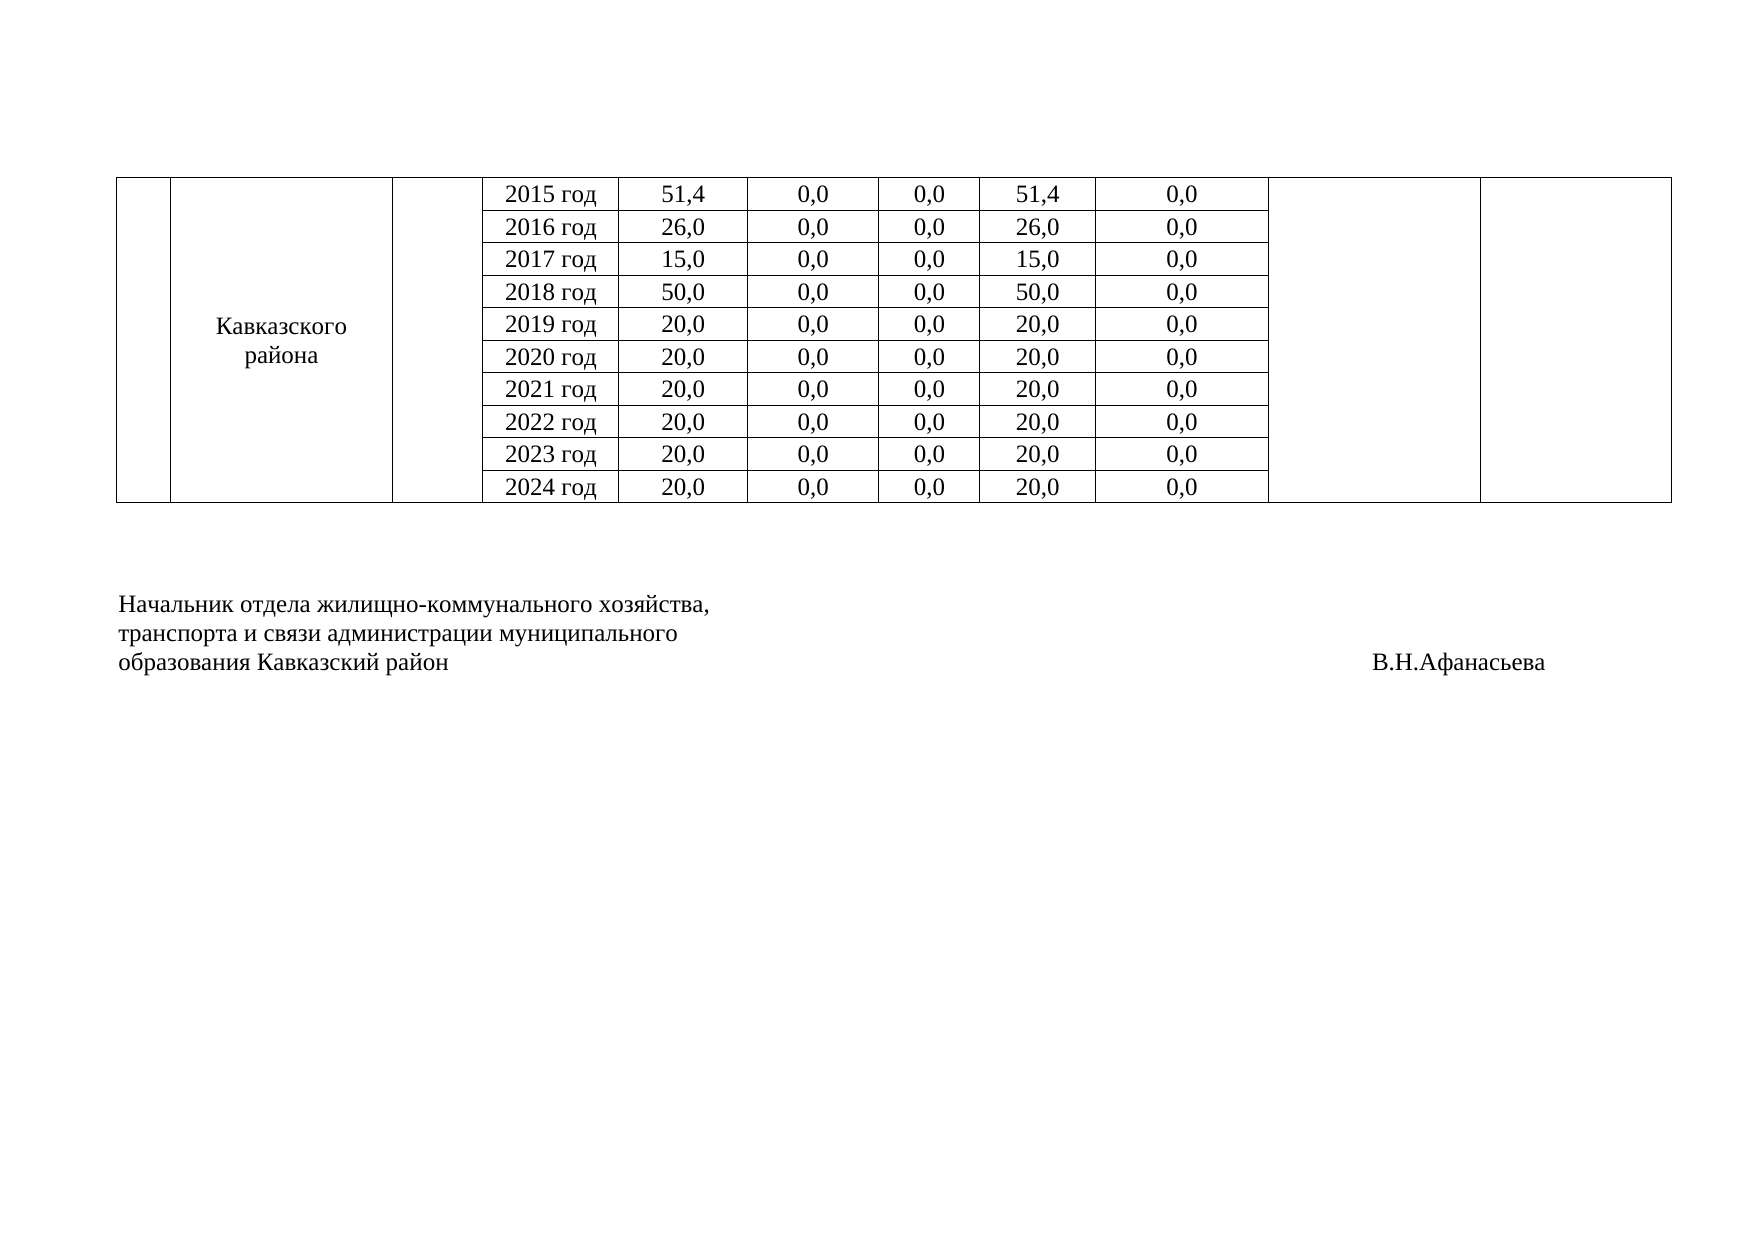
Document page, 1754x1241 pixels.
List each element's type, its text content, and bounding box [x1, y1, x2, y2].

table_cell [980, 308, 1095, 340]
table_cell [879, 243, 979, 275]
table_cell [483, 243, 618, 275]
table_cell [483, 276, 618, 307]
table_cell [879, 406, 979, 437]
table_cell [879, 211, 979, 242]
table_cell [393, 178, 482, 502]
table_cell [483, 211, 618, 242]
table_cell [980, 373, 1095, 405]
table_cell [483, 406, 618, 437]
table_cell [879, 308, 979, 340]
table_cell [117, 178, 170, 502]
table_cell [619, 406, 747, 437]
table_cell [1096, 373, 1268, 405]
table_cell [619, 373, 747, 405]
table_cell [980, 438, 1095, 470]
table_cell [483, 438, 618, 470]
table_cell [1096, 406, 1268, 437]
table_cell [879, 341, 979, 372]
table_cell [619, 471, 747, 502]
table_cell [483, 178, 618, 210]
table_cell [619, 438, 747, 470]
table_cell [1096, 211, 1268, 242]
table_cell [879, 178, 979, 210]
text транспорта и связи администрации муниципального [118, 618, 1636, 647]
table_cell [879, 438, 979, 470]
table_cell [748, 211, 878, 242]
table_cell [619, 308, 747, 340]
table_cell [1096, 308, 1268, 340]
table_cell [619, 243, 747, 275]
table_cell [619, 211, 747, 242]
text образования Кавказский район В.Н.Афанасьева [118, 647, 1636, 676]
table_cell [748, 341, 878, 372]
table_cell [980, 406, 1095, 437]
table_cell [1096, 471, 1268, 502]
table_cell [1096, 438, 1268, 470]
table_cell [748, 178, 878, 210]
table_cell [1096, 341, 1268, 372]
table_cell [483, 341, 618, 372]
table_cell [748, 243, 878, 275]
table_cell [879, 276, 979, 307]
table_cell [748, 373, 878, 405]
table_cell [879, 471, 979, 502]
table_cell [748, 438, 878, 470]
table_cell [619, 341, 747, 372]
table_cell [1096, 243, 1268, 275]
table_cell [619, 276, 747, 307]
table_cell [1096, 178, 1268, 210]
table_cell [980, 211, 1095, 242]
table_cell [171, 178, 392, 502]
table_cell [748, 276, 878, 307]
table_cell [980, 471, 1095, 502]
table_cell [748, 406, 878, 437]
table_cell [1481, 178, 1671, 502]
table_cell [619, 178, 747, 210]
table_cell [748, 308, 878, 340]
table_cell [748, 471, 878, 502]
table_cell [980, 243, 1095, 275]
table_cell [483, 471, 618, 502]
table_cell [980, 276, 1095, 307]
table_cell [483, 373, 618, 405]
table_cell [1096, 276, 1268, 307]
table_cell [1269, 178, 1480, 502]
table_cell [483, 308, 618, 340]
text Начальник отдела жилищно-коммунального хозяйства, [118, 589, 1636, 618]
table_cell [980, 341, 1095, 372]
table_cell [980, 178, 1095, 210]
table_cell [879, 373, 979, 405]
